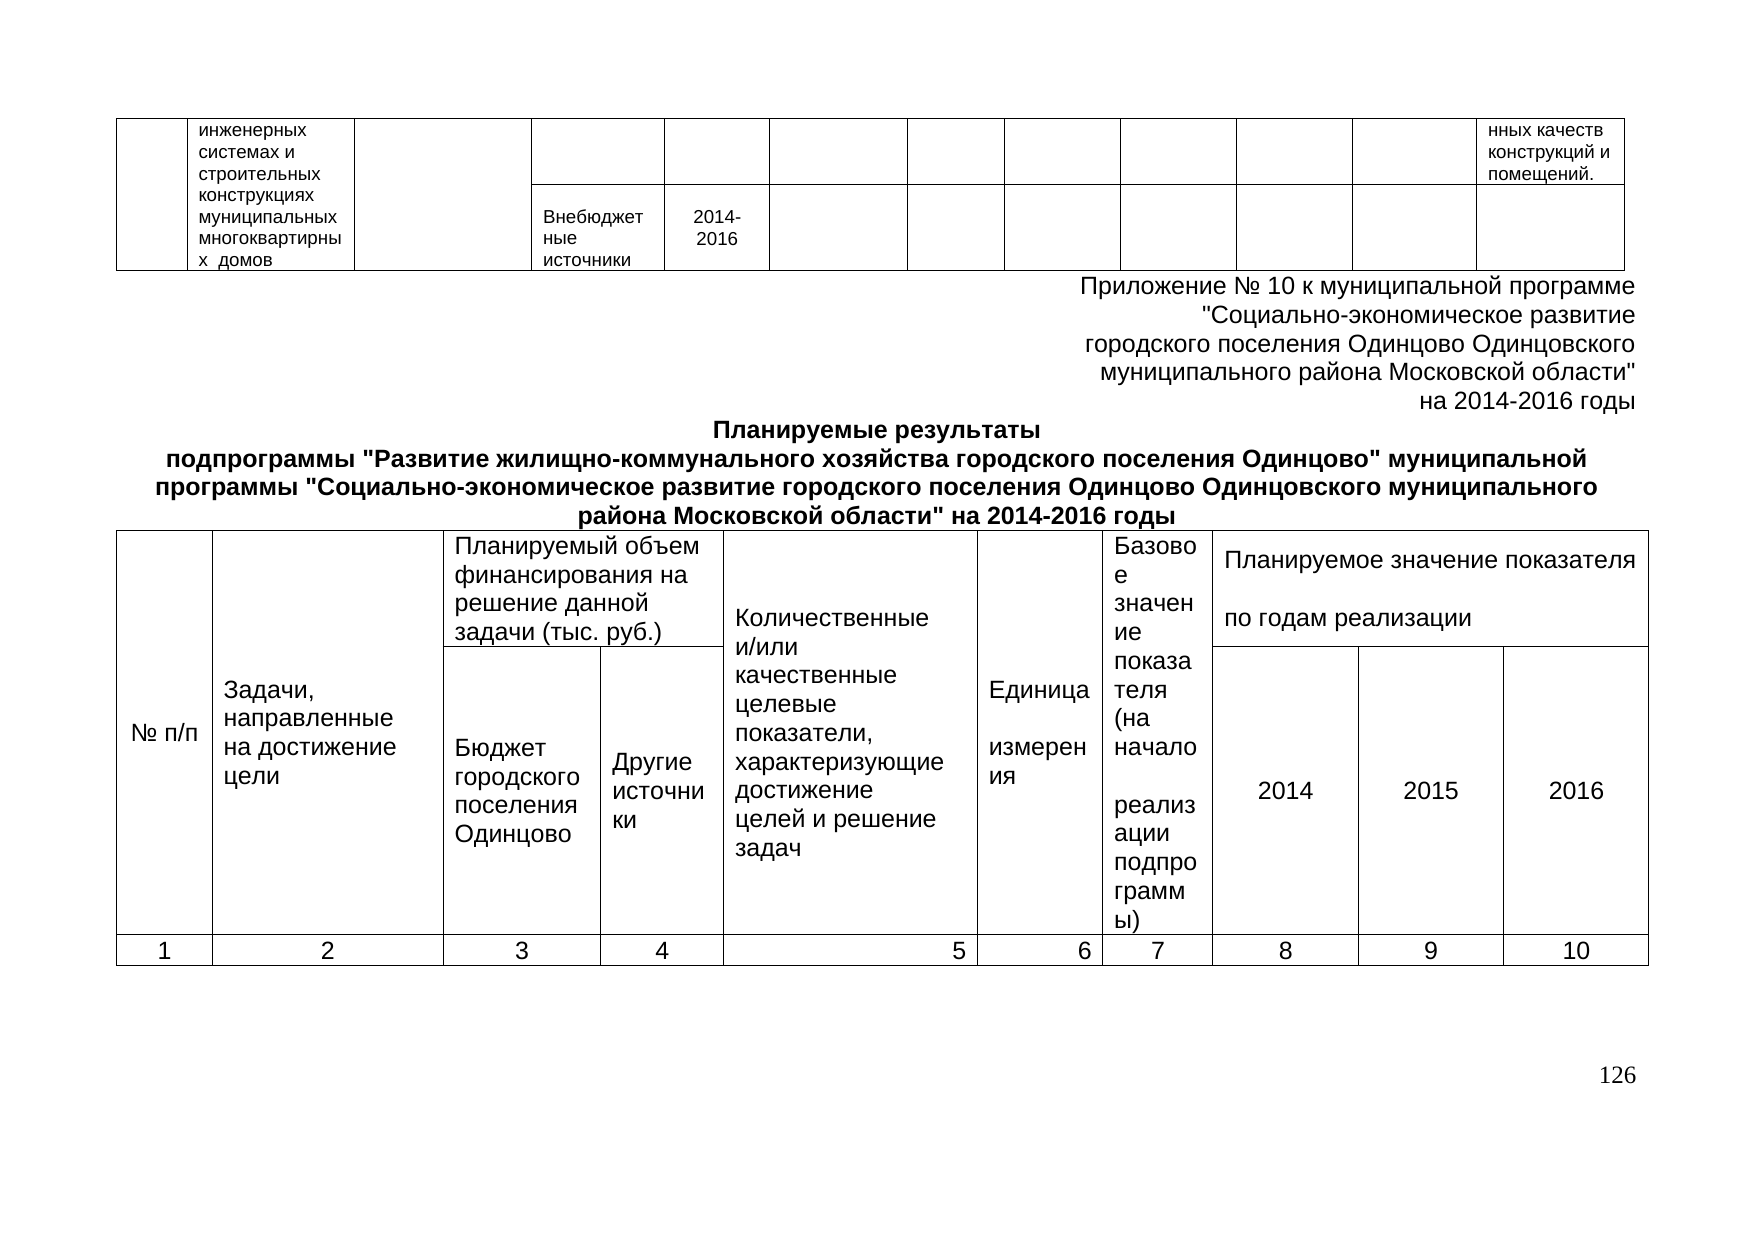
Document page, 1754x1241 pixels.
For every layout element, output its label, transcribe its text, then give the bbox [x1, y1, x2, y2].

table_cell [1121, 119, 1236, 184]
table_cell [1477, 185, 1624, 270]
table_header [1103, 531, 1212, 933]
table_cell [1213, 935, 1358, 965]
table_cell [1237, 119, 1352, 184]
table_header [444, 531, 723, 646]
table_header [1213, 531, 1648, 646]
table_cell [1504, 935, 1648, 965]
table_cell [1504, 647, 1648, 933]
text городского поселения Одинцово Одинцовского [118, 329, 1636, 357]
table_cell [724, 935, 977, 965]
text Приложение № 10 к муниципальной программе [118, 271, 1636, 300]
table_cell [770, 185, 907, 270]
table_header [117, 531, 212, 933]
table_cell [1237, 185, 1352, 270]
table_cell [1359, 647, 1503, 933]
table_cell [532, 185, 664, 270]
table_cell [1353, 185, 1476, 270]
text муниципального района Московской области" [118, 357, 1636, 386]
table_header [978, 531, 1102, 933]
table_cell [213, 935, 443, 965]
text подпрограммы "Развитие жилищно-коммунального хозяйства городского поселения Одинцово" муниципальной программы "Социально-экономическое развитие городского поселения Одинцово Одинцовского муниципального района Московской области" на 2014-2016 годы [118, 444, 1636, 530]
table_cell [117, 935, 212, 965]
text "Социально-экономическое развитие [118, 300, 1636, 329]
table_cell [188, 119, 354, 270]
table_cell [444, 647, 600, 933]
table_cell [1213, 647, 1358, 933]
text Планируемые результаты [118, 415, 1636, 444]
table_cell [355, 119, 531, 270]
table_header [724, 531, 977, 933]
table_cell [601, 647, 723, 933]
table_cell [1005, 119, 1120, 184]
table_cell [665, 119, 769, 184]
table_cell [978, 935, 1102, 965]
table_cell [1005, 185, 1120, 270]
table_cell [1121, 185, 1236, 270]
text на 2014-2016 годы [118, 386, 1636, 415]
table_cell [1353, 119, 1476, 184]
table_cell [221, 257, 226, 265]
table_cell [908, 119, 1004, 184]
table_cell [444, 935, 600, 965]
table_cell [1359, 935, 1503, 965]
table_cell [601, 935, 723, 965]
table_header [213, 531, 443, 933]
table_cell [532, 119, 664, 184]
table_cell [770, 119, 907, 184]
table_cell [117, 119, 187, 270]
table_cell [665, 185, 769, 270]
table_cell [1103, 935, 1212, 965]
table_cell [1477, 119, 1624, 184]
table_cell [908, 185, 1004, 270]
